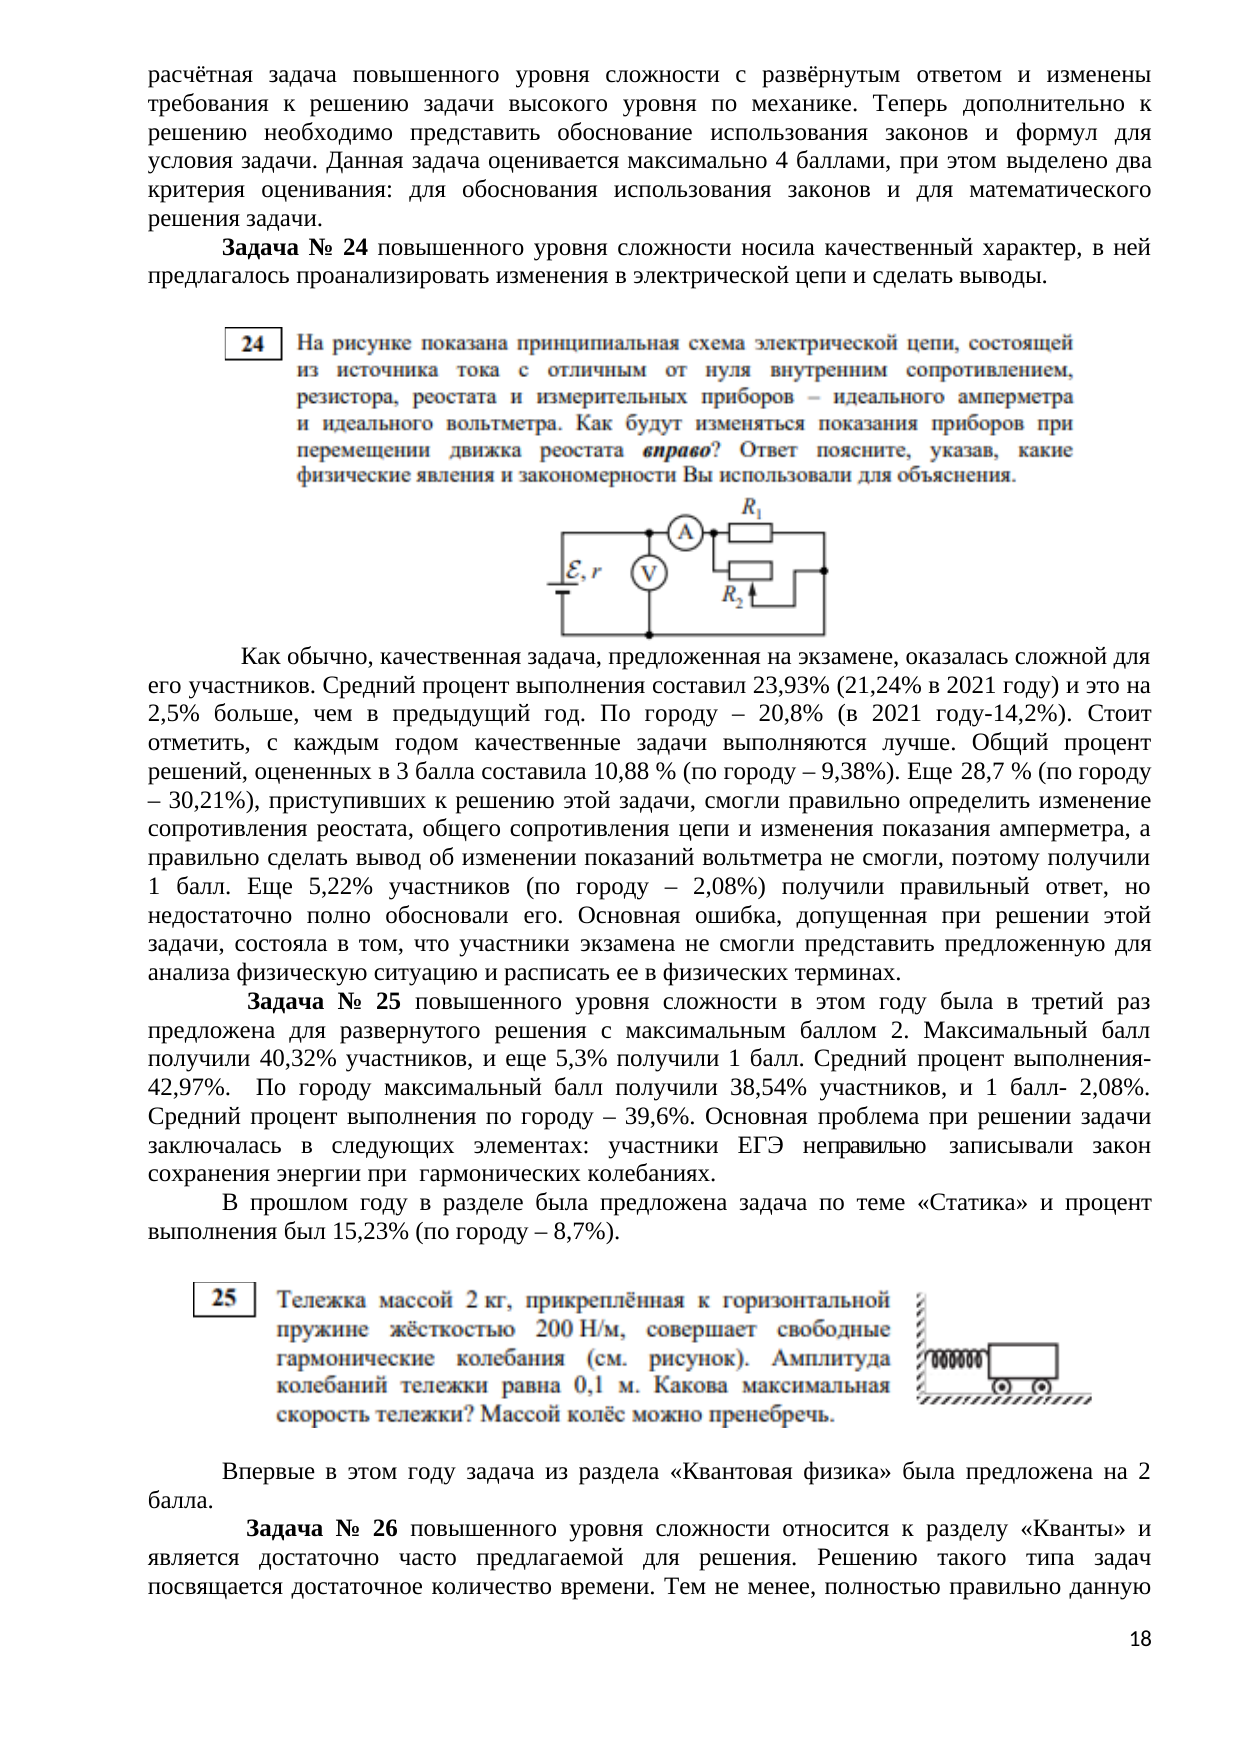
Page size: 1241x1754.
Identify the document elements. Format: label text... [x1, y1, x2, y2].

text Впервые в этом году задача из раздела «Квантовая физика» была предложена на 2 балла. [148, 1456, 1152, 1513]
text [148, 1513, 1152, 1600]
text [148, 59, 1152, 232]
text Задача № 24 повышенного уровня сложности носила качественный характер, в ней предлагалось проанализировать изменения в электрической цепи и сделать выводы. [148, 232, 1152, 289]
text Задача № 25 повышенного уровня сложности в этом году была в третий раз предложена для развернутого решения с максимальным баллом 2. Максимальный балл получили 40,32% участников, и еще 5,3% получили 1 балл. Средний процент выполнения- 42,97%. По городу максимальный балл получили 38,54% участников, и 1 балл- 2,08%. Средний процент выполнения по городу – 39,6%. Основная проблема при решении задачи заключалась в следующих элементах: участники ЕГЭ неправильно записывали закон сохранения энергии при гармонических колебаниях. [148, 986, 1152, 1187]
text В прошлом году в разделе была предложена задача по теме «Статика» и процент выполнения был 15,23% (по городу – 8,7%). [148, 1187, 1152, 1245]
picture [193, 1282, 1092, 1428]
picture [224, 327, 1075, 641]
